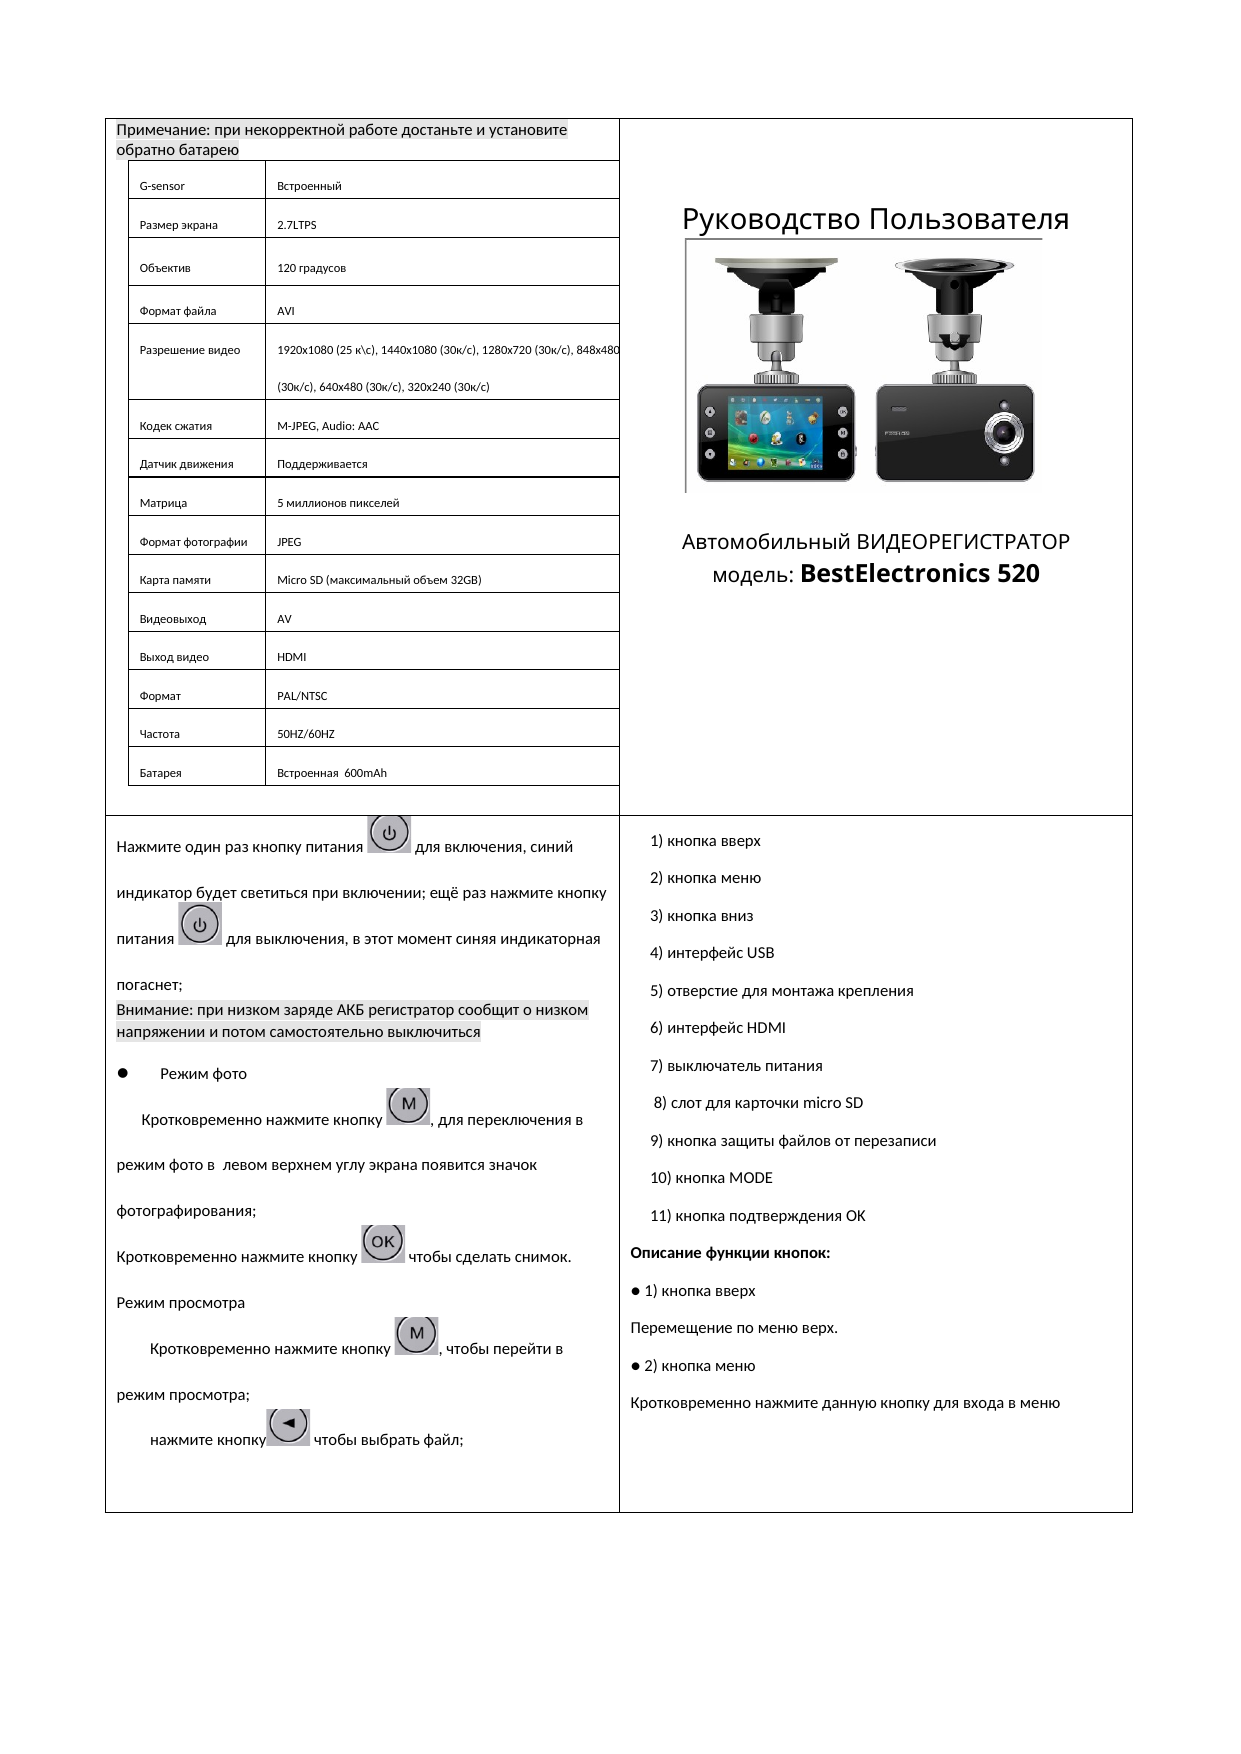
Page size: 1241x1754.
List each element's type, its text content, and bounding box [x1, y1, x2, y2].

table_header Руководство Пользователя Автомобильный ВИДЕОРЕГИСТРАТОР модель: BestElectronics 520 [620, 119, 1132, 815]
picture [394, 1317, 439, 1355]
table_cell 1) кнопка вверх 2) кнопка меню 3) кнопка вниз 4) интерфейс USB 5) отверстие для монтажа крепления 6) интерфейс HDMI 7) выключатель питания 8) слот для карточки micro SD 9) кнопка защиты файлов от перезаписи 10) кнопка МODE 11) кнопка подтверждения OK Описание функции кнопок: ● 1) кнопка вверх Перемещение по меню верх. ● 2) кнопка меню Кротковременно нажмите данную кнопку для входа в меню [620, 816, 1132, 1512]
picture [386, 1088, 431, 1125]
table_cell Нажмите один раз кнопку питания для включения, синий индикатор будет светиться при включении; ещё раз нажмите кнопку питания для выключения, в этот момент синяя индикаторная погаснет; Внимание: при низком заряде АКБ регистратор сообщит о низком напряжении и потом самостоятельно выключиться Режим фото Кротковременно нажмите кнопку , для переключения в режим фото в левом верхнем углу экрана появится значок фотографирования; Кротковременно нажмите кнопку чтобы сделать снимок. Режим просмотра Кротковременно нажмите кнопку , чтобы перейти в режим просмотра; нажмите кнопку чтобы выбрать файл; [106, 816, 619, 1512]
picture [367, 816, 412, 853]
table_header Примечание: при некорректной работе достаньте и установите обратно батарею [106, 119, 619, 815]
picture [178, 902, 222, 945]
picture [684, 238, 1043, 493]
picture [266, 1409, 311, 1446]
picture [361, 1225, 406, 1263]
